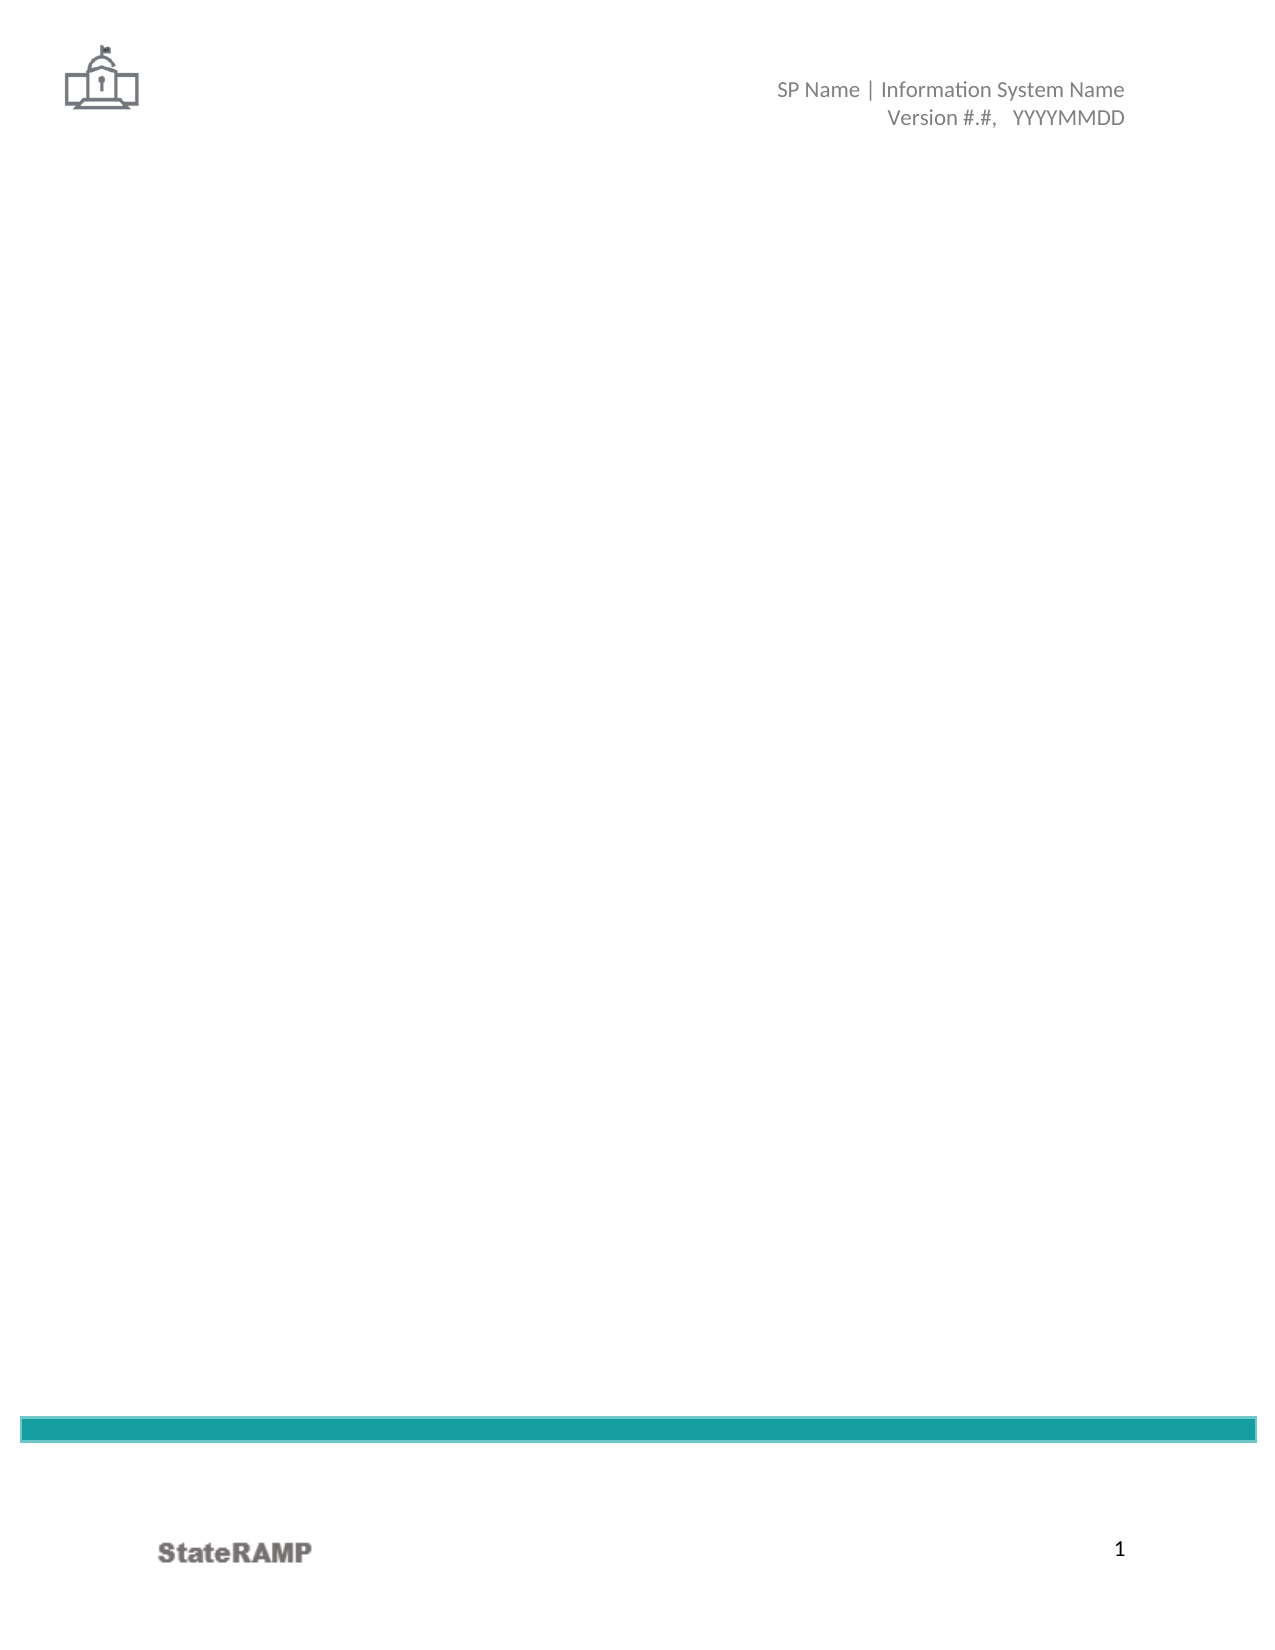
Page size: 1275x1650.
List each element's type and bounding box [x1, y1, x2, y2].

picture [150, 1536, 318, 1571]
picture [63, 44, 140, 111]
